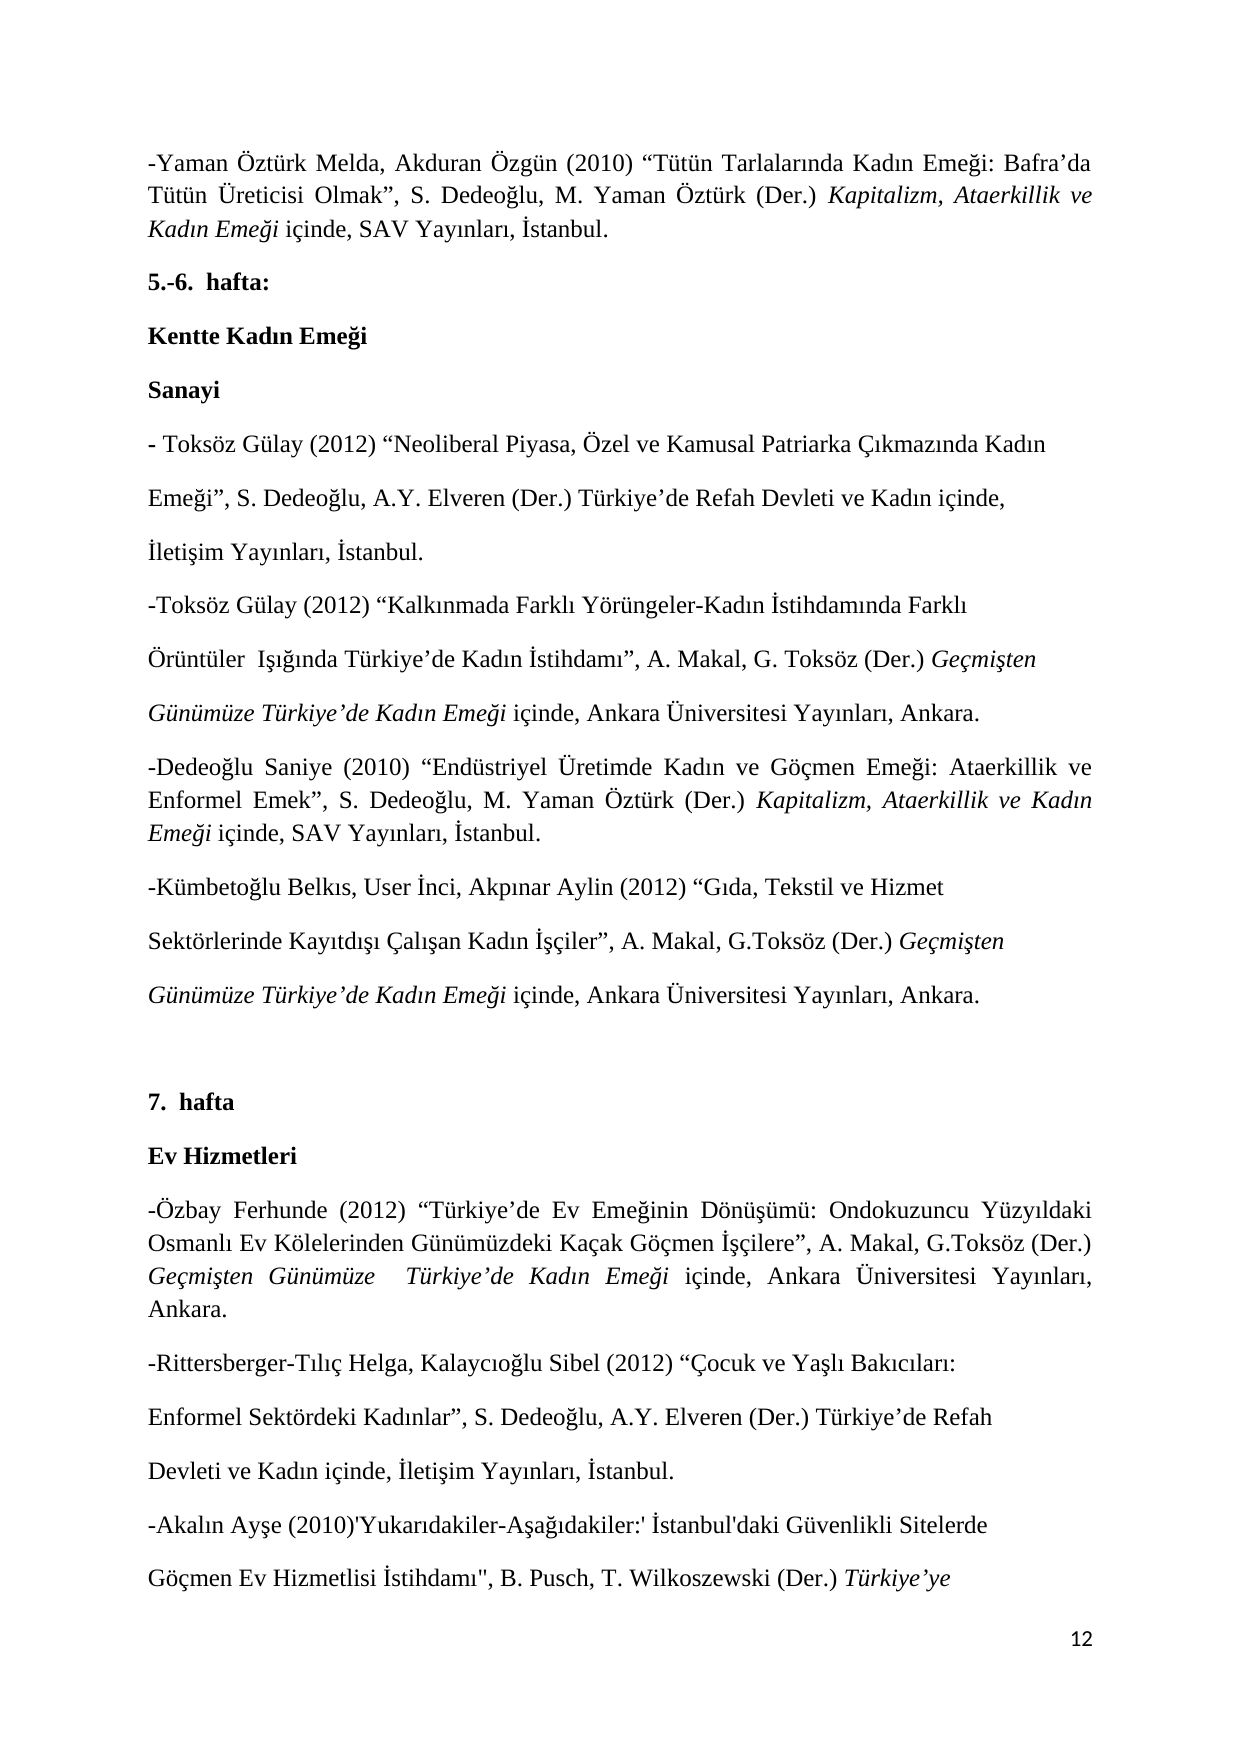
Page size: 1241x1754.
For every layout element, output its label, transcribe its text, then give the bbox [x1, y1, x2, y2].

text - Toksöz Gülay (2012) “Neoliberal Piyasa, Özel ve Kamusal Patriarka Çıkmazında Kadın [148, 429, 1093, 458]
text Günümüze Türkiye’de Kadın Emeği içinde, Ankara Üniversitesi Yayınları, Ankara. [148, 698, 1093, 727]
text Göçmen Ev Hizmetlisi İstihdamı", B. Pusch, T. Wilkoszewski (Der.) Türkiye’ye [148, 1563, 1093, 1592]
text -Özbay Ferhunde (2012) “Türkiye’de Ev Emeğinin Dönüşümü: Ondokuzuncu Yüzyıldaki Osmanlı Ev Kölelerinden Günümüzdeki Kaçak Göçmen İşçilere”, A. Makal, G.Toksöz (Der.) Geçmişten Günümüze Türkiye’de Kadın Emeği içinde, Ankara Üniversitesi Yayınları, Ankara. [148, 1195, 1093, 1323]
text Sanayi [148, 375, 1093, 404]
text Ev Hizmetleri [148, 1141, 1093, 1170]
text Kentte Kadın Emeği [148, 321, 1093, 350]
text Sektörlerinde Kayıtdışı Çalışan Kadın İşçiler”, A. Makal, G.Toksöz (Der.) Geçmişten [148, 926, 1093, 955]
text Devleti ve Kadın içinde, İletişim Yayınları, İstanbul. [148, 1456, 1093, 1484]
text -Dedeoğlu Saniye (2010) “Endüstriyel Üretimde Kadın ve Göçmen Emeği: Ataerkillik ve Enformel Emek”, S. Dedeoğlu, M. Yaman Öztürk (Der.) Kapitalizm, Ataerkillik ve Kadın Emeği içinde, SAV Yayınları, İstanbul. [148, 752, 1093, 847]
text 5.-6. hafta: [148, 267, 1093, 296]
text -Akalın Ayşe (2010)'Yukarıdakiler-Aşağıdakiler:' İstanbul'daki Güvenlikli Sitelerde [148, 1510, 1093, 1538]
text Emeği”, S. Dedeoğlu, A.Y. Elveren (Der.) Türkiye’de Refah Devleti ve Kadın içinde, [148, 483, 1093, 512]
text Günümüze Türkiye’de Kadın Emeği içinde, Ankara Üniversitesi Yayınları, Ankara. [148, 980, 1093, 1008]
text İletişim Yayınları, İstanbul. [148, 537, 1093, 566]
text Enformel Sektördeki Kadınlar”, S. Dedeoğlu, A.Y. Elveren (Der.) Türkiye’de Refah [148, 1402, 1093, 1431]
text -Rittersberger-Tılıç Helga, Kalaycıoğlu Sibel (2012) “Çocuk ve Yaşlı Bakıcıları: [148, 1348, 1093, 1377]
text -Toksöz Gülay (2012) “Kalkınmada Farklı Yörüngeler-Kadın İstihdamında Farklı [148, 591, 1093, 619]
text -Yaman Öztürk Melda, Akduran Özgün (2010) “Tütün Tarlalarında Kadın Emeği: Bafra’da Tütün Üreticisi Olmak”, S. Dedeoğlu, M. Yaman Öztürk (Der.) Kapitalizm, Ataerkillik ve Kadın Emeği içinde, SAV Yayınları, İstanbul. [148, 148, 1093, 242]
text 7. hafta [148, 1087, 1093, 1116]
text Örüntüler Işığında Türkiye’de Kadın İstihdamı”, A. Makal, G. Toksöz (Der.) Geçmişten [148, 644, 1093, 673]
text -Kümbetoğlu Belkıs, User İnci, Akpınar Aylin (2012) “Gıda, Tekstil ve Hizmet [148, 872, 1093, 901]
